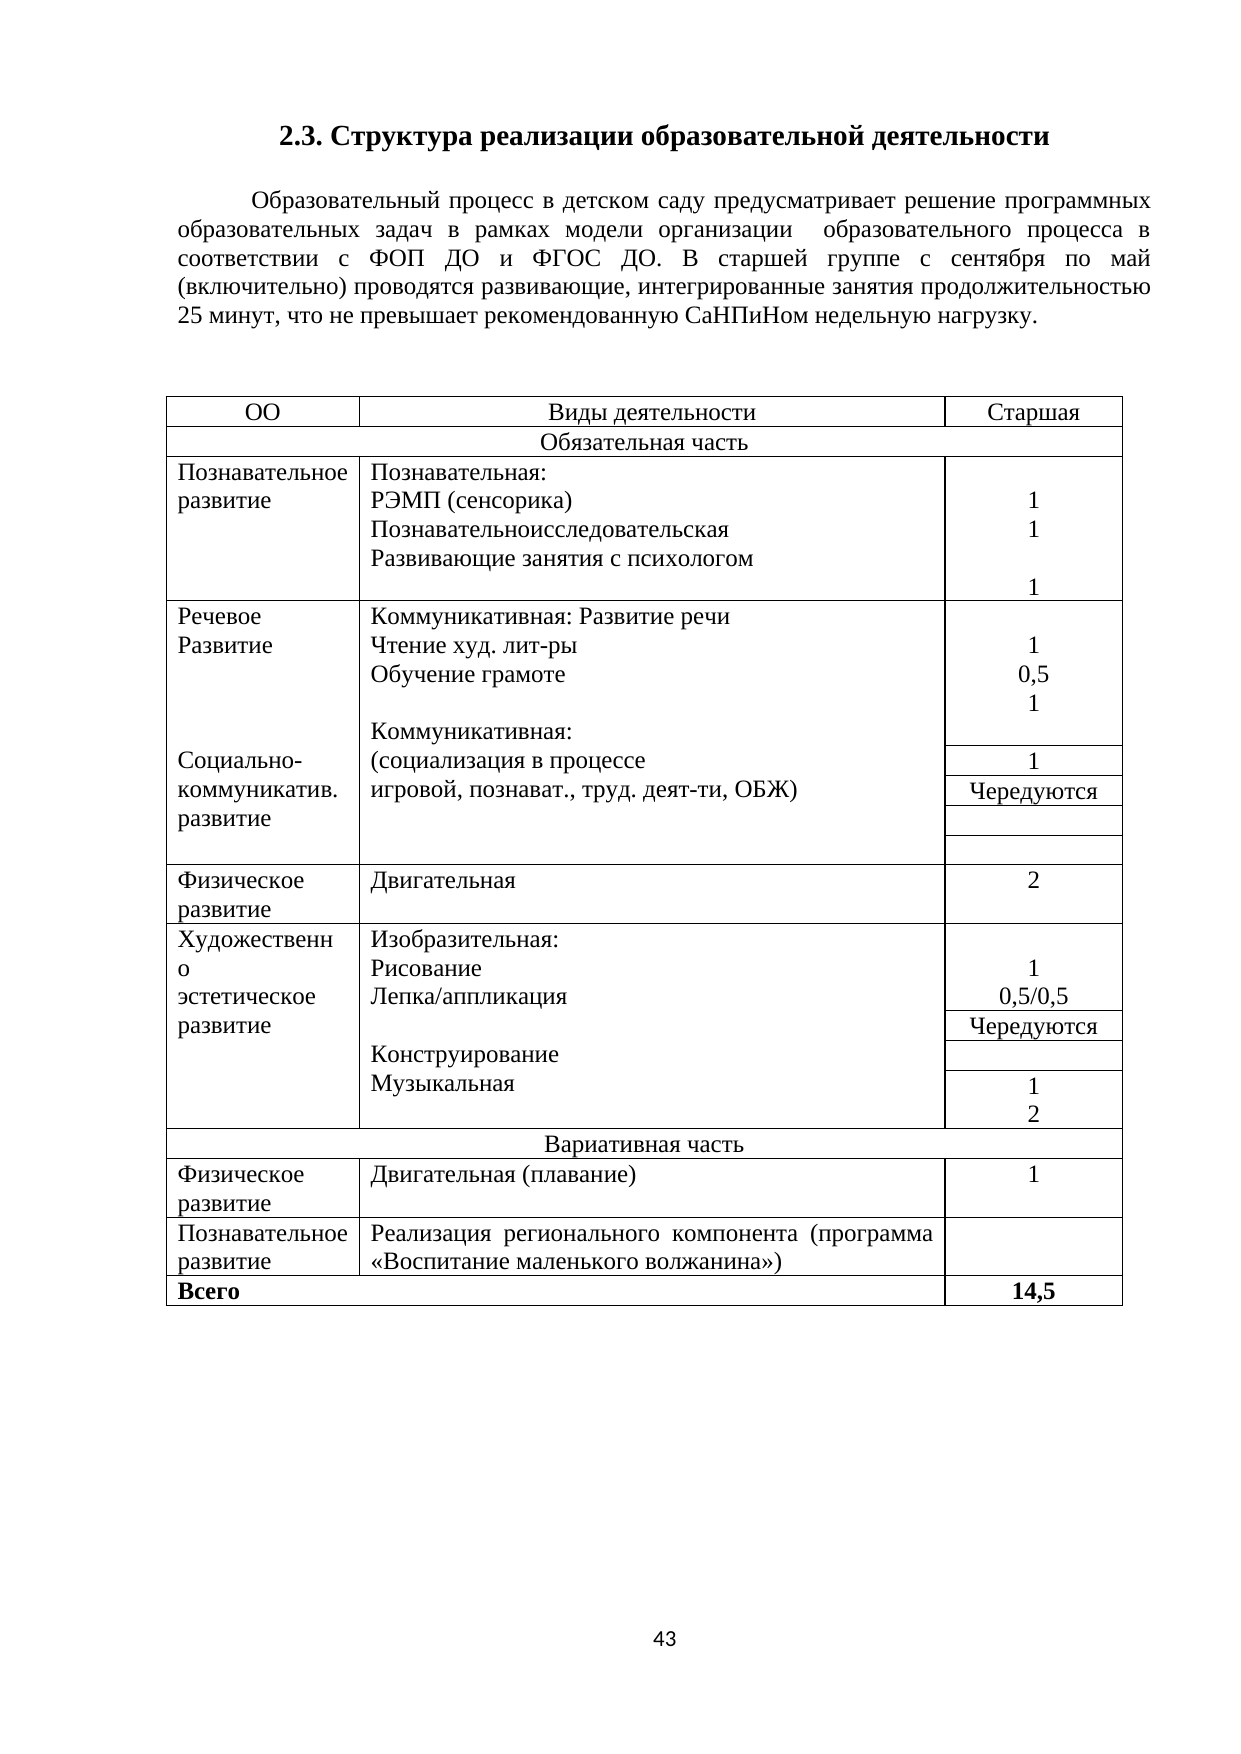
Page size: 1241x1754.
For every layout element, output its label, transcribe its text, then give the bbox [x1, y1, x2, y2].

table_cell Обязательная часть [167, 427, 1122, 456]
table_cell [946, 1041, 1122, 1070]
table_cell 1 1 1 [946, 457, 1122, 600]
table_cell Изобразительная: Рисование Лепка/аппликация Конструирование Музыкальная [360, 924, 944, 1128]
table_cell [946, 1218, 1122, 1275]
table_cell Физическое развитие [167, 1159, 359, 1217]
table_cell Реализация регионального компонента (программа «Воспитание маленького волжанина») [360, 1218, 944, 1275]
table_cell Двигательная (плавание) [360, 1159, 944, 1217]
table_cell 1 [946, 1159, 1122, 1217]
table_cell 1 0,5/0,5 [946, 924, 1122, 1010]
table_cell Всего [167, 1276, 944, 1305]
table_header Старшая [946, 397, 1122, 426]
table_header Виды деятельности [360, 397, 944, 426]
table_cell 2 [946, 865, 1122, 923]
table_cell Познавательное развитие [167, 1218, 359, 1275]
table_cell 1 [946, 746, 1122, 775]
table_cell Познавательная: РЭМП (сенсорика) Познавательноисследовательская Развивающие занятия с психологом [360, 457, 944, 600]
table_cell Чередуются [946, 776, 1122, 805]
text 2.3. Структура реализации образовательной деятельности [177, 118, 1152, 152]
table_cell Художественно эстетическое развитие [167, 924, 359, 1128]
table_cell [946, 836, 1122, 864]
table_cell Речевое Развитие Социально- коммуникатив. развитие [167, 601, 359, 864]
table_cell Физическое развитие [167, 865, 359, 923]
text Образовательный процесс в детском саду предусматривает решение программных образовательных задач в рамках модели организации образовательного процесса в соответствии с ФОП ДО и ФГОС ДО. В старшей группе с сентября по май (включительно) проводятся развивающие, интегрированные занятия продолжительностью 25 минут, что не превышает рекомендованную СаНПиНом недельную нагрузку. [177, 185, 1152, 329]
table_cell Двигательная [360, 865, 944, 923]
table_cell Коммуникативная: Развитие речи Чтение худ. лит-ры Обучение грамоте Коммуникативная: (социализация в процессе игровой, познават., труд. деят-ти, ОБЖ) [360, 601, 944, 864]
table_cell Чередуются [946, 1011, 1122, 1040]
table_header ОО [167, 397, 359, 426]
table_cell Вариативная часть [167, 1129, 1122, 1158]
table_cell [946, 806, 1122, 834]
table_cell 14,5 [946, 1276, 1122, 1305]
table_cell 1 0,5 1 [946, 601, 1122, 745]
table_cell Познавательное развитие [167, 457, 359, 600]
table_cell 1 2 [946, 1071, 1122, 1128]
